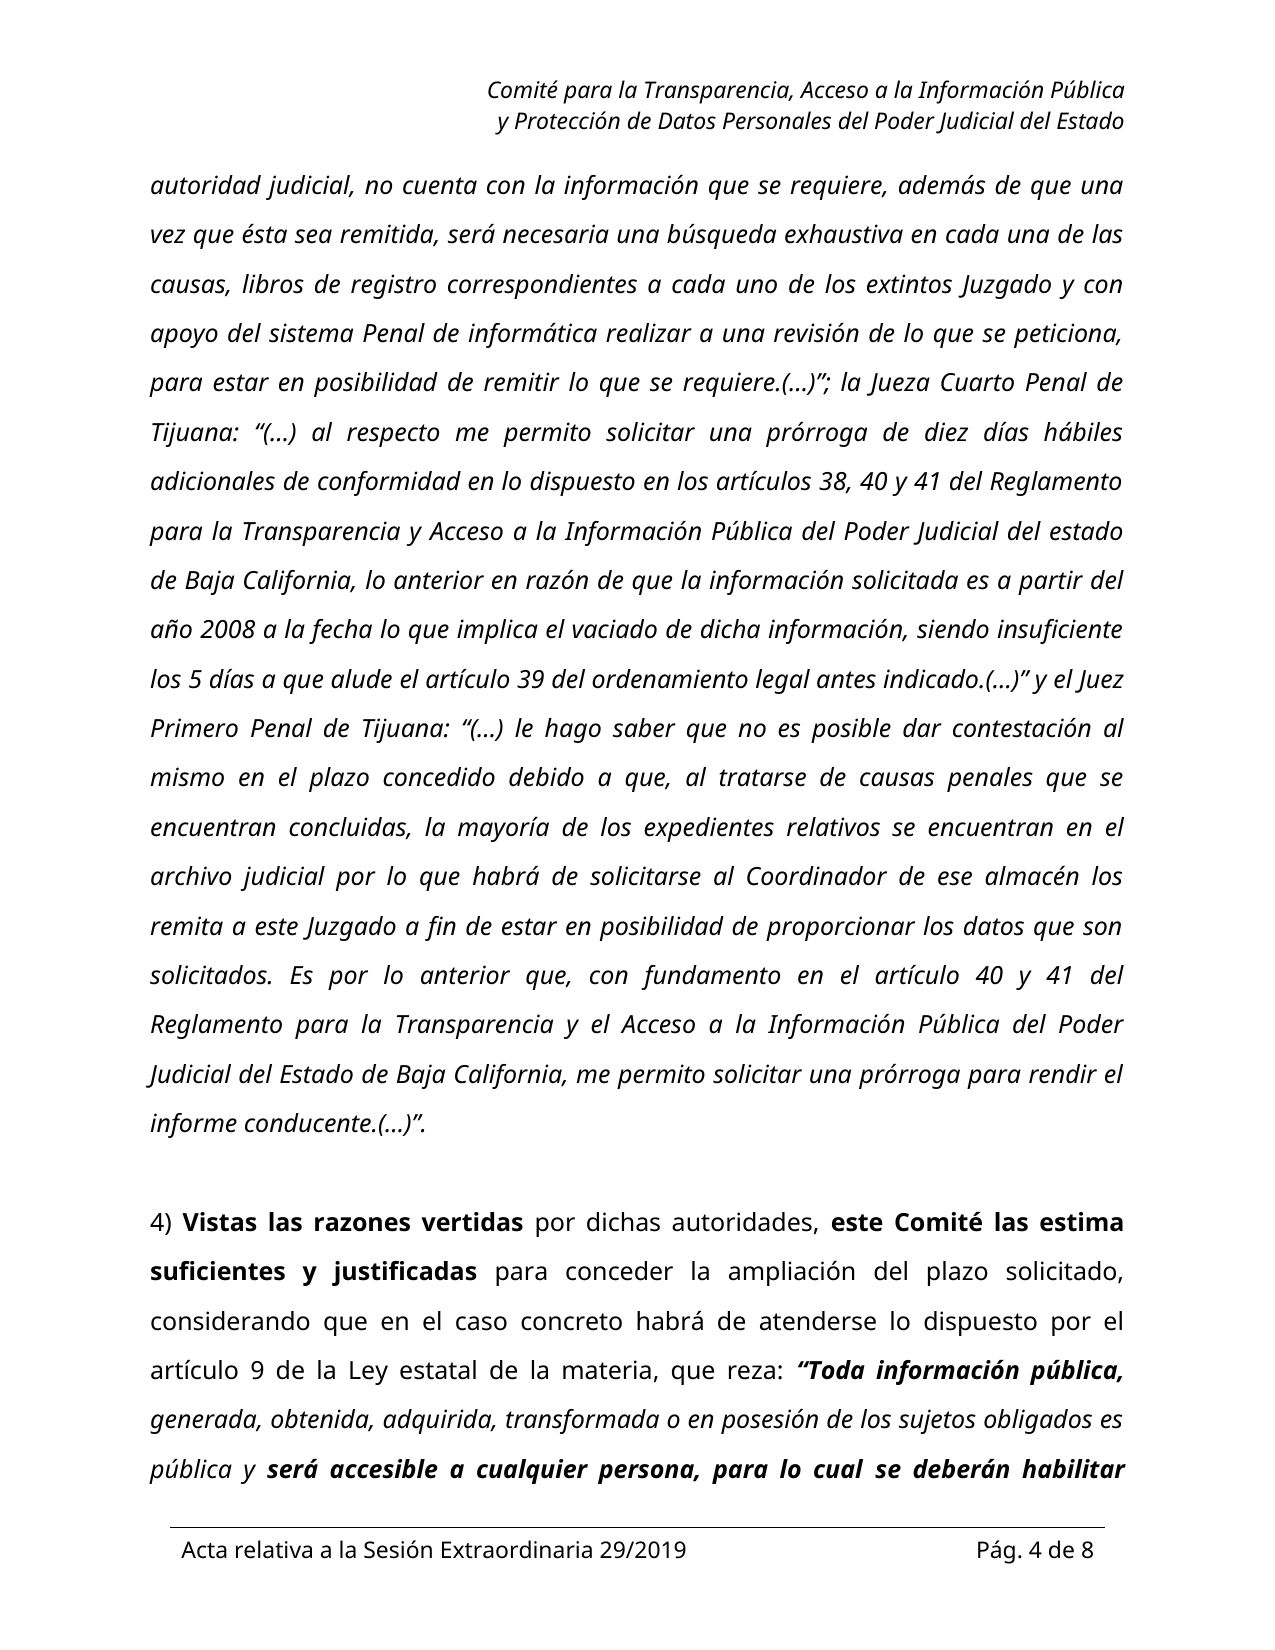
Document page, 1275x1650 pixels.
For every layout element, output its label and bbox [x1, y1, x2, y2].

text [150, 167, 1125, 1140]
text [150, 1204, 1125, 1485]
